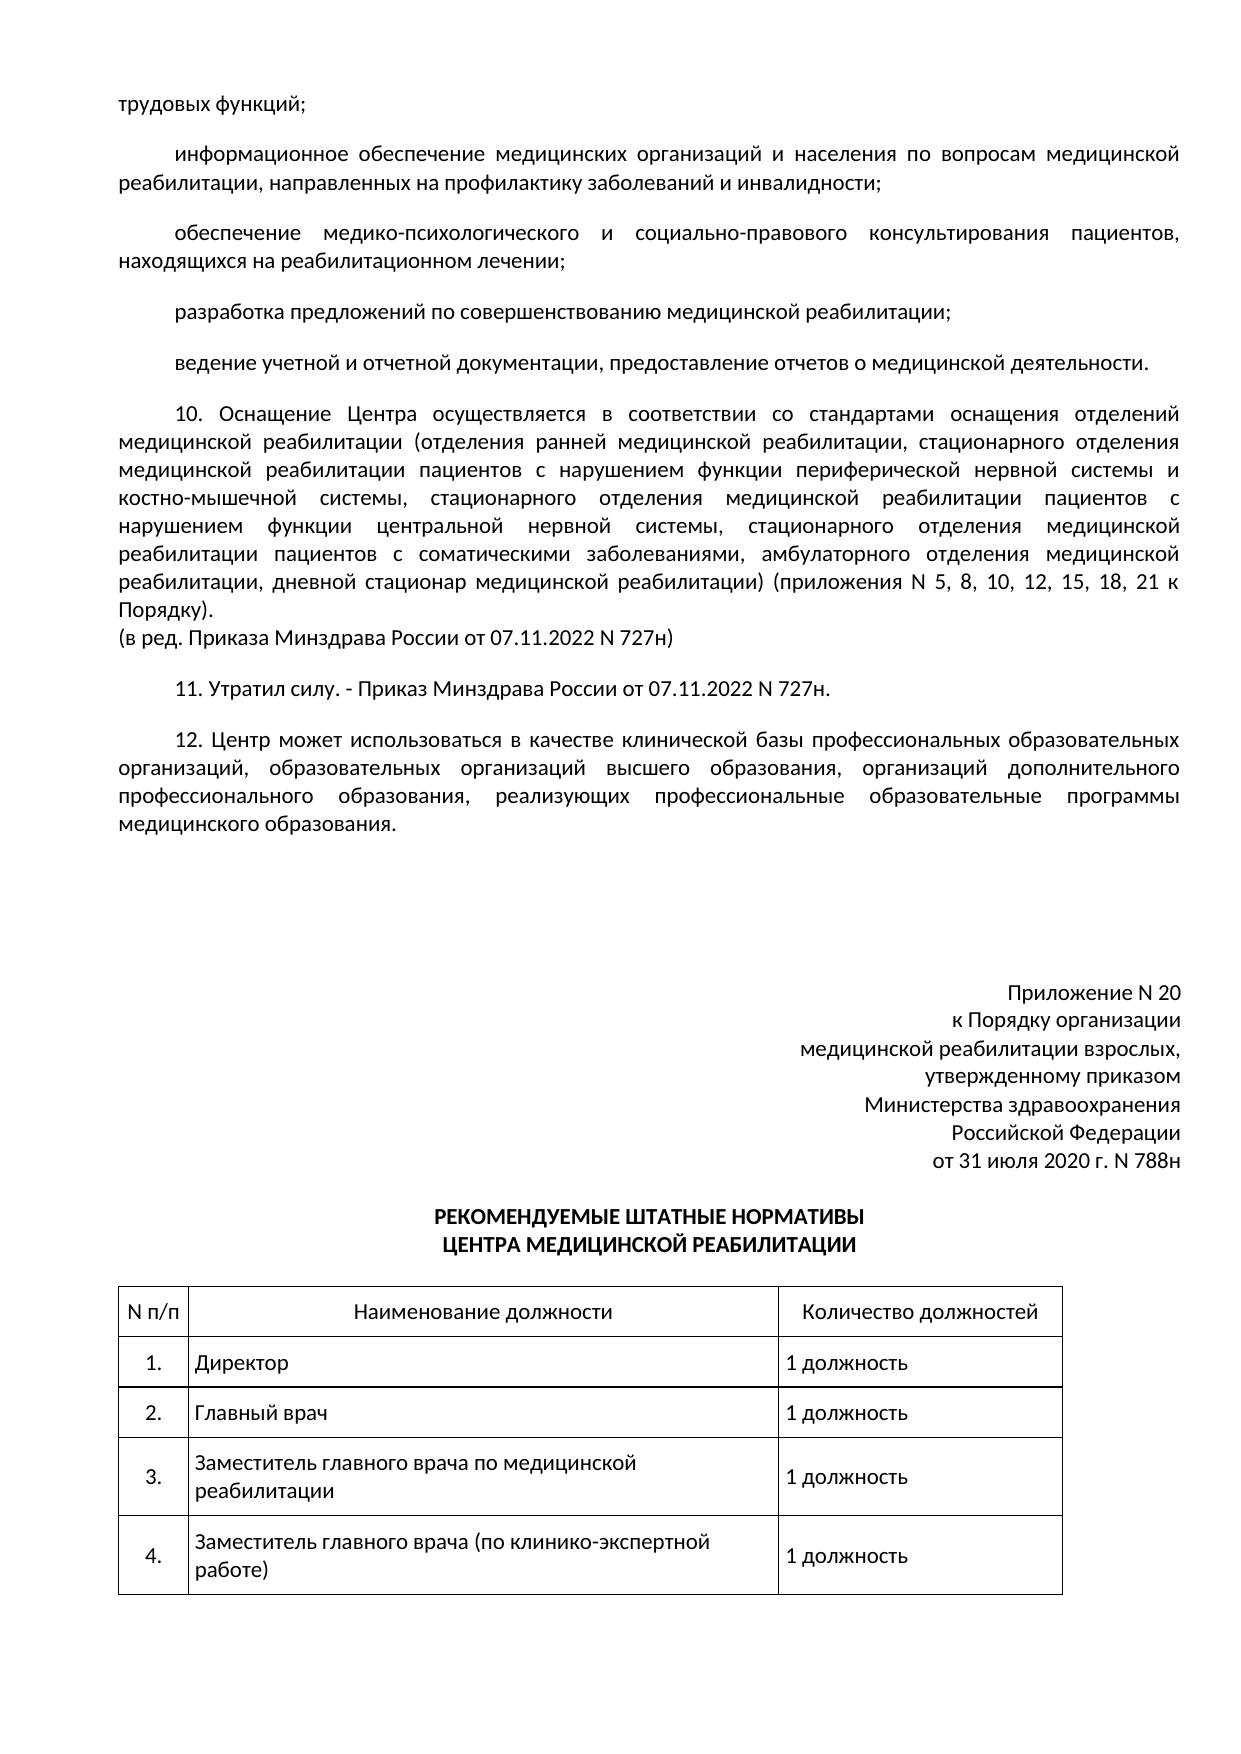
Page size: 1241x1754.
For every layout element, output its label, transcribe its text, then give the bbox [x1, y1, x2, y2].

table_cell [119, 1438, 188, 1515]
text разработка предложений по совершенствованию медицинской реабилитации; [118, 297, 1181, 326]
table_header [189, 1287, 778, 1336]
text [118, 89, 1181, 117]
text к Порядку организации [118, 1006, 1181, 1034]
text 10. Оснащение Центра осуществляется в соответствии со стандартами оснащения отделений медицинской реабилитации (отделения ранней медицинской реабилитации, стационарного отделения медицинской реабилитации пациентов с нарушением функции периферической нервной системы и костно-мышечной системы, стационарного отделения медицинской реабилитации пациентов с нарушением функции центральной нервной системы, стационарного отделения медицинской реабилитации пациентов с соматическими заболеваниями, амбулаторного отделения медицинской реабилитации, дневной стационар медицинской реабилитации) (приложения N 5, 8, 10, 12, 15, 18, 21 к Порядку). [118, 399, 1181, 623]
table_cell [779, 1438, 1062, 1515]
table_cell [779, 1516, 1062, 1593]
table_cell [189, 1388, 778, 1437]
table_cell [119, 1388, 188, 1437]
text информационное обеспечение медицинских организаций и населения по вопросам медицинской реабилитации, направленных на профилактику заболеваний и инвалидности; [118, 139, 1181, 196]
text утвержденному приказом [118, 1062, 1181, 1090]
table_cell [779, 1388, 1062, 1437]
text 12. Центр может использоваться в качестве клинической базы профессиональных образовательных организаций, образовательных организаций высшего образования, организаций дополнительного профессионального образования, реализующих профессиональные образовательные программы медицинского образования. [118, 725, 1181, 837]
text Приложение N 20 [118, 978, 1181, 1006]
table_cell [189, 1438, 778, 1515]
text Российской Федерации [118, 1118, 1181, 1146]
text от 31 июля 2020 г. N 788н [118, 1146, 1181, 1174]
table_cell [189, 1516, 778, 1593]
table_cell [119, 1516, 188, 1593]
text обеспечение медико-психологического и социально-правового консультирования пациентов, находящихся на реабилитационном лечении; [118, 218, 1181, 274]
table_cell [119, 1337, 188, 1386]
text ведение учетной и отчетной документации, предоставление отчетов о медицинской деятельности. [118, 348, 1181, 376]
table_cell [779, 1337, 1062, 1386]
text Министерства здравоохранения [118, 1090, 1181, 1118]
text (в ред. Приказа Минздрава России от 07.11.2022 N 727н) [118, 623, 1181, 652]
title ЦЕНТРА МЕДИЦИНСКОЙ РЕАБИЛИТАЦИИ [118, 1230, 1181, 1258]
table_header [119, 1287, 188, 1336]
title РЕКОМЕНДУЕМЫЕ ШТАТНЫЕ НОРМАТИВЫ [118, 1202, 1181, 1230]
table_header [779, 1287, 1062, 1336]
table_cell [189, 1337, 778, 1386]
text медицинской реабилитации взрослых, [118, 1034, 1181, 1062]
text 11. Утратил силу. - Приказ Минздрава России от 07.11.2022 N 727н. [118, 674, 1181, 702]
